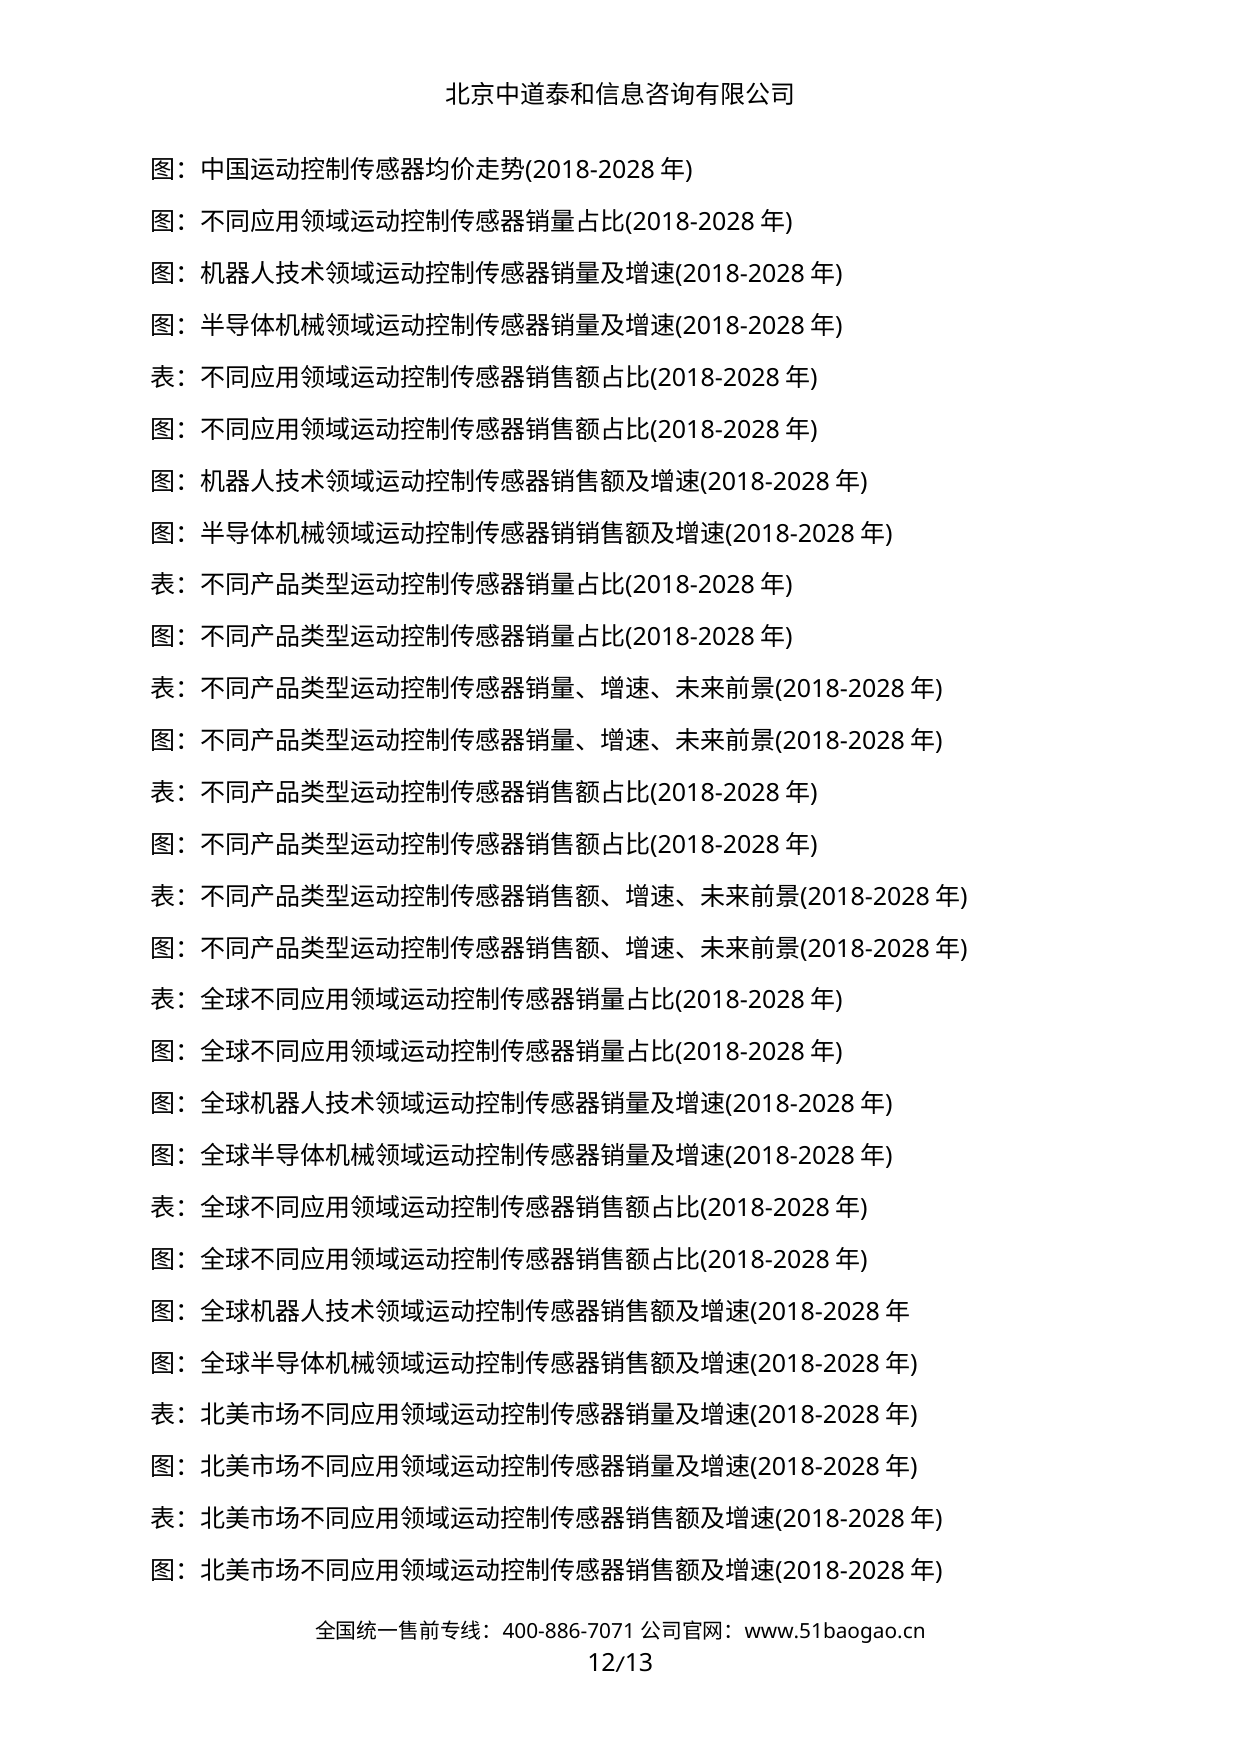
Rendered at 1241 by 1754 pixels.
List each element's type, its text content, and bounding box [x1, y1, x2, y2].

text 图：全球机器人技术领域运动控制传感器销量及增速(2018-2028年) [150, 1084, 1090, 1120]
text 图：全球半导体机械领域运动控制传感器销售额及增速(2018-2028年) [150, 1343, 1090, 1379]
text 图：全球半导体机械领域运动控制传感器销量及增速(2018-2028年) [150, 1136, 1090, 1172]
text 图：机器人技术领域运动控制传感器销量及增速(2018-2028年) [150, 254, 1090, 290]
text 表：不同应用领域运动控制传感器销售额占比(2018-2028年) [150, 357, 1090, 394]
text 图：不同应用领域运动控制传感器销售额占比(2018-2028年) [150, 409, 1090, 446]
text 图：中国运动控制传感器均价走势(2018-2028年) [150, 150, 1090, 186]
text 表：北美市场不同应用领域运动控制传感器销售额及增速(2018-2028年) [150, 1499, 1090, 1535]
text 图：半导体机械领域运动控制传感器销销售额及增速(2018-2028年) [150, 513, 1090, 549]
text 表：全球不同应用领域运动控制传感器销售额占比(2018-2028年) [150, 1187, 1090, 1224]
text 图：不同应用领域运动控制传感器销量占比(2018-2028年) [150, 202, 1090, 238]
text 图：全球不同应用领域运动控制传感器销量占比(2018-2028年) [150, 1032, 1090, 1068]
text 图：机器人技术领域运动控制传感器销售额及增速(2018-2028年) [150, 461, 1090, 497]
text 表：不同产品类型运动控制传感器销量占比(2018-2028年) [150, 565, 1090, 601]
text 表：不同产品类型运动控制传感器销售额、增速、未来前景(2018-2028年) [150, 876, 1090, 912]
text 图：全球机器人技术领域运动控制传感器销售额及增速(2018-2028年 [150, 1291, 1090, 1327]
text 图：北美市场不同应用领域运动控制传感器销售额及增速(2018-2028年) [150, 1551, 1090, 1587]
text 图：北美市场不同应用领域运动控制传感器销量及增速(2018-2028年) [150, 1447, 1090, 1483]
text 表：不同产品类型运动控制传感器销量、增速、未来前景(2018-2028年) [150, 669, 1090, 705]
text 图：不同产品类型运动控制传感器销售额、增速、未来前景(2018-2028年) [150, 928, 1090, 964]
text 表：全球不同应用领域运动控制传感器销量占比(2018-2028年) [150, 980, 1090, 1016]
text 图：不同产品类型运动控制传感器销量占比(2018-2028年) [150, 617, 1090, 653]
text 图：不同产品类型运动控制传感器销量、增速、未来前景(2018-2028年) [150, 721, 1090, 757]
text 图：全球不同应用领域运动控制传感器销售额占比(2018-2028年) [150, 1239, 1090, 1276]
text 表：北美市场不同应用领域运动控制传感器销量及增速(2018-2028年) [150, 1395, 1090, 1431]
text 图：半导体机械领域运动控制传感器销量及增速(2018-2028年) [150, 306, 1090, 342]
text 图：不同产品类型运动控制传感器销售额占比(2018-2028年) [150, 824, 1090, 861]
text 表：不同产品类型运动控制传感器销售额占比(2018-2028年) [150, 772, 1090, 809]
